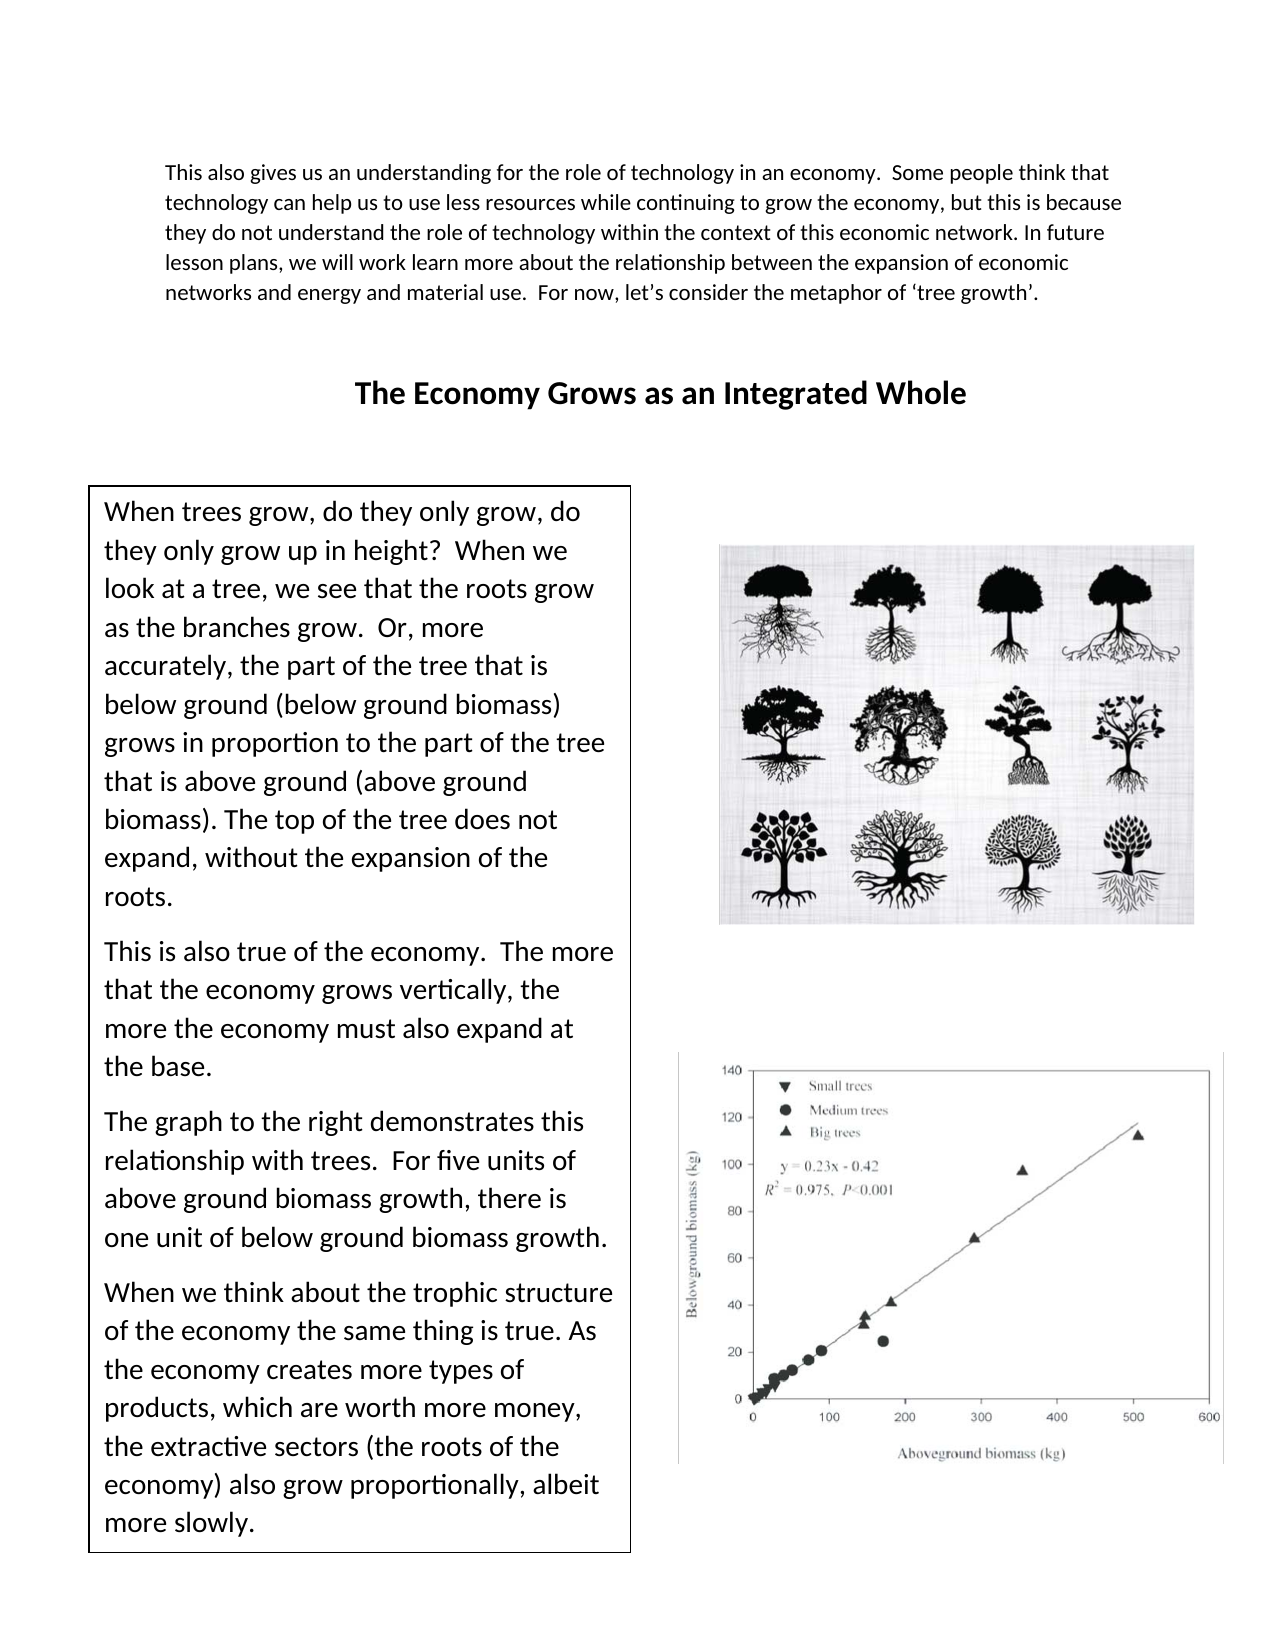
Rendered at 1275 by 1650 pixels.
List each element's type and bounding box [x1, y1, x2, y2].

picture [677, 1052, 1225, 1464]
picture [719, 544, 1195, 925]
